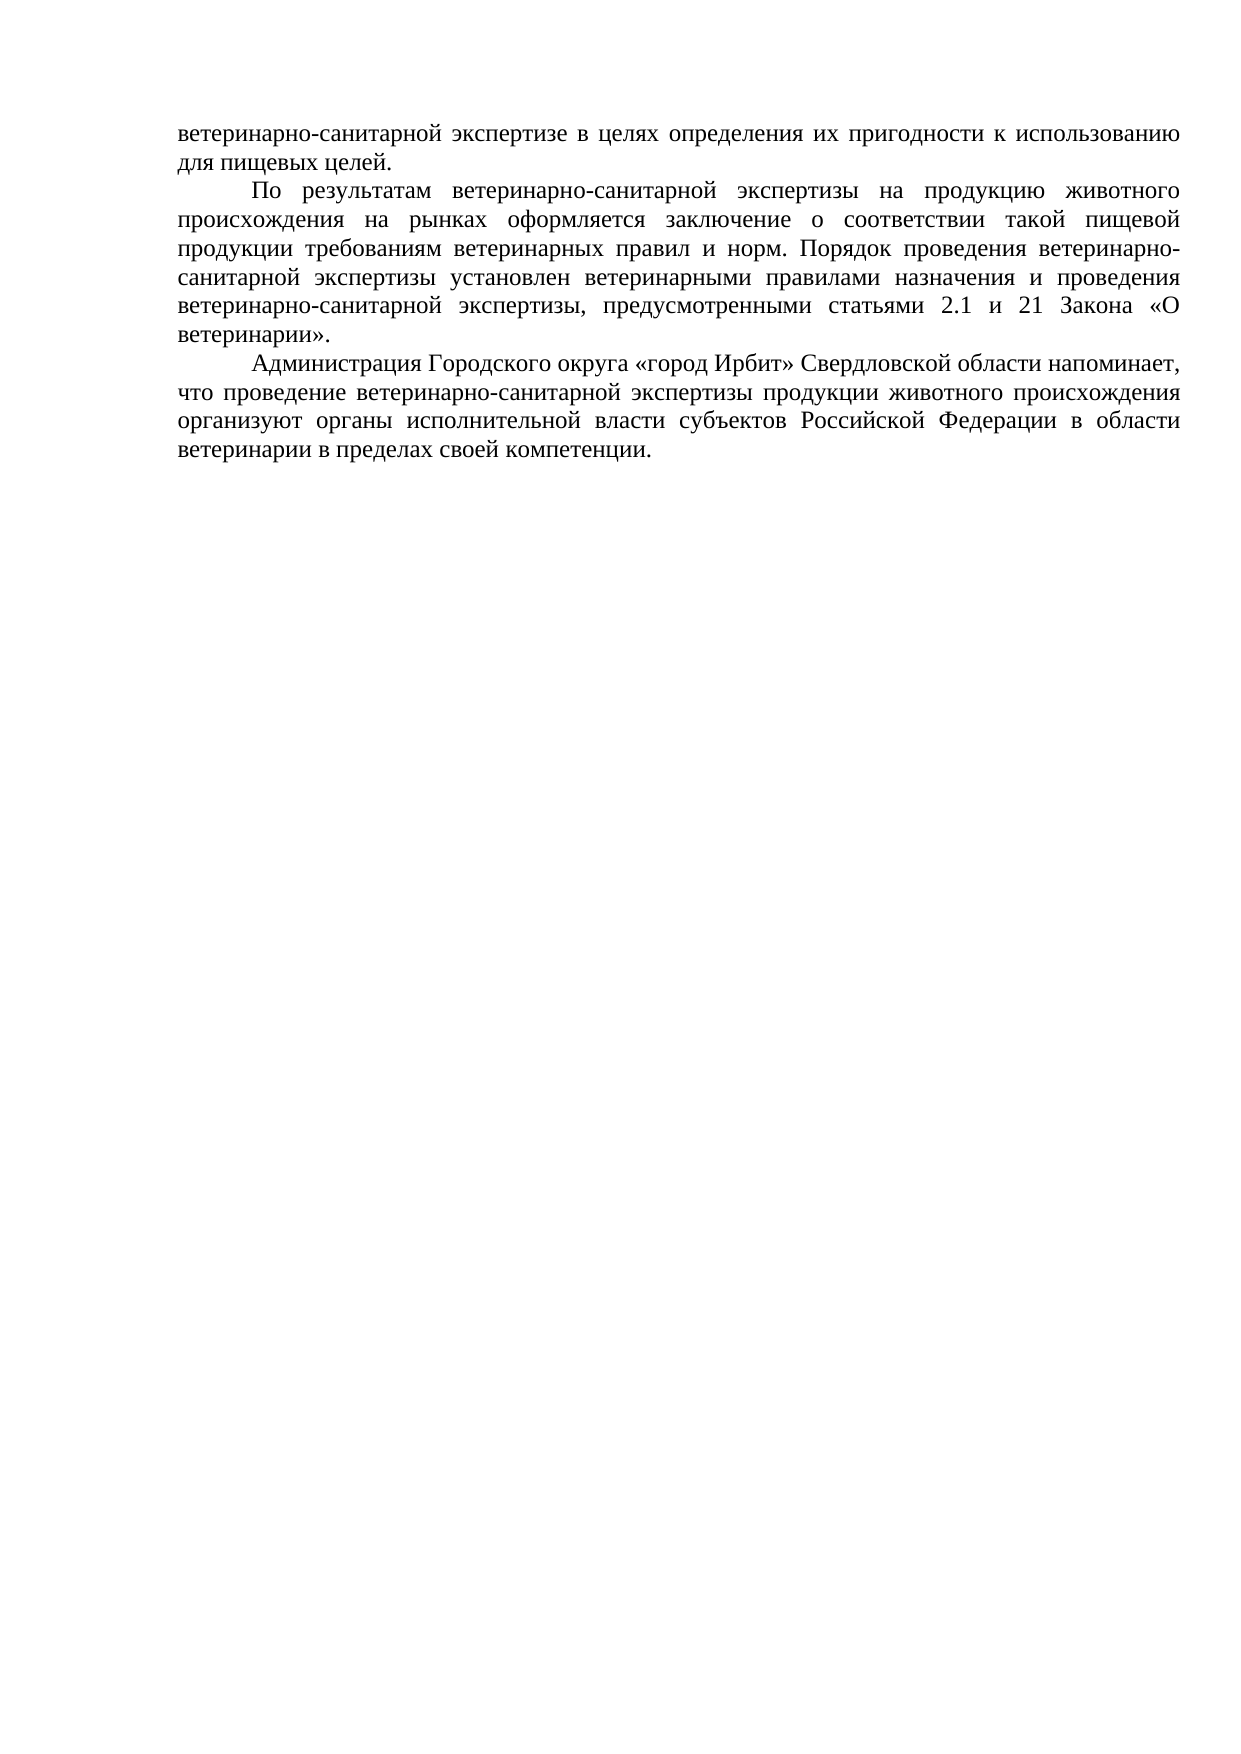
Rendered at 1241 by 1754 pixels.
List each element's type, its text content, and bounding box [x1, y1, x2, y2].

text По результатам ветеринарно-санитарной экспертизы на продукцию животного происхождения на рынках оформляется заключение о соответствии такой пищевой продукции требованиям ветеринарных правил и норм. Порядок проведения ветеринарно-санитарной экспертизы установлен ветеринарными правилами назначения и проведения ветеринарно-санитарной экспертизы, предусмотренными статьями 2.1 и 21 Закона «О ветеринарии». [177, 176, 1181, 348]
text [177, 118, 1181, 176]
text Администрация Городского округа «город Ирбит» Свердловской области напоминает, что проведение ветеринарно-санитарной экспертизы продукции животного происхождения организуют органы исполнительной власти субъектов Российской Федерации в области ветеринарии в пределах своей компетенции. [177, 348, 1181, 463]
